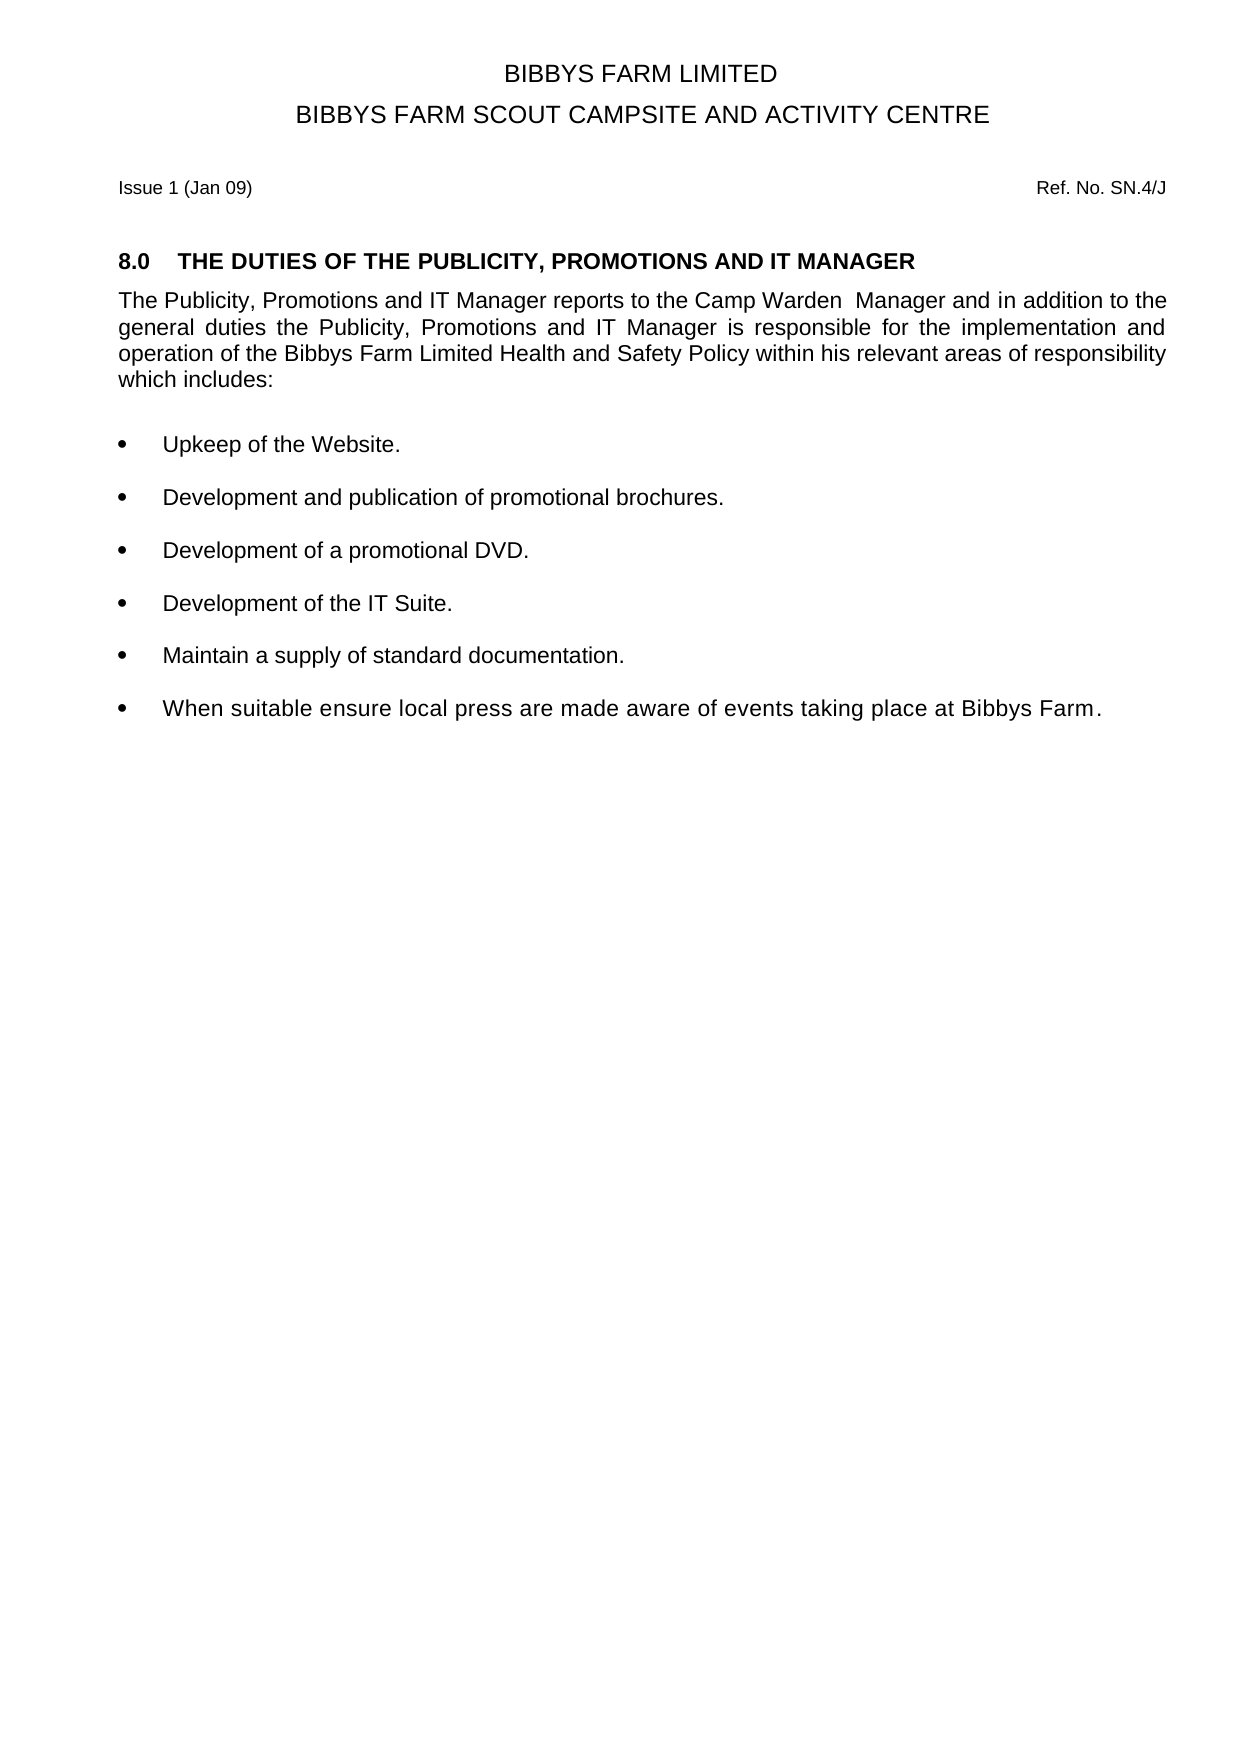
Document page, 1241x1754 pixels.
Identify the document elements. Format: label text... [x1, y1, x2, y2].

list Upkeep of the Website. [118, 431, 1013, 458]
list Development and publication of promotional brochures. [118, 484, 1013, 511]
list Maintain a supply of standard documentation. [118, 642, 1013, 669]
text Issue 1 (Jan 09) Ref. No. SN.4/J [118, 177, 1163, 199]
list When suitable ensure local press are made aware of events taking place at Bibbys Farm. [118, 695, 1167, 721]
list Development of a promotional DVD. [118, 537, 1013, 563]
subtitle 8.0 THE DUTIES OF THE PUBLICITY, PROMOTIONS AND IT MANAGER [118, 248, 1163, 275]
text The Publicity, Promotions and IT Manager reports to the Camp Warden Manager and in addition to the general duties the Publicity, Promotions and IT Manager is responsible for the implementation and operation of the Bibbys Farm Limited Health and Safety Policy within his relevant areas of responsibility which includes: [118, 287, 1167, 393]
list Development of the IT Suite. [118, 589, 1013, 616]
